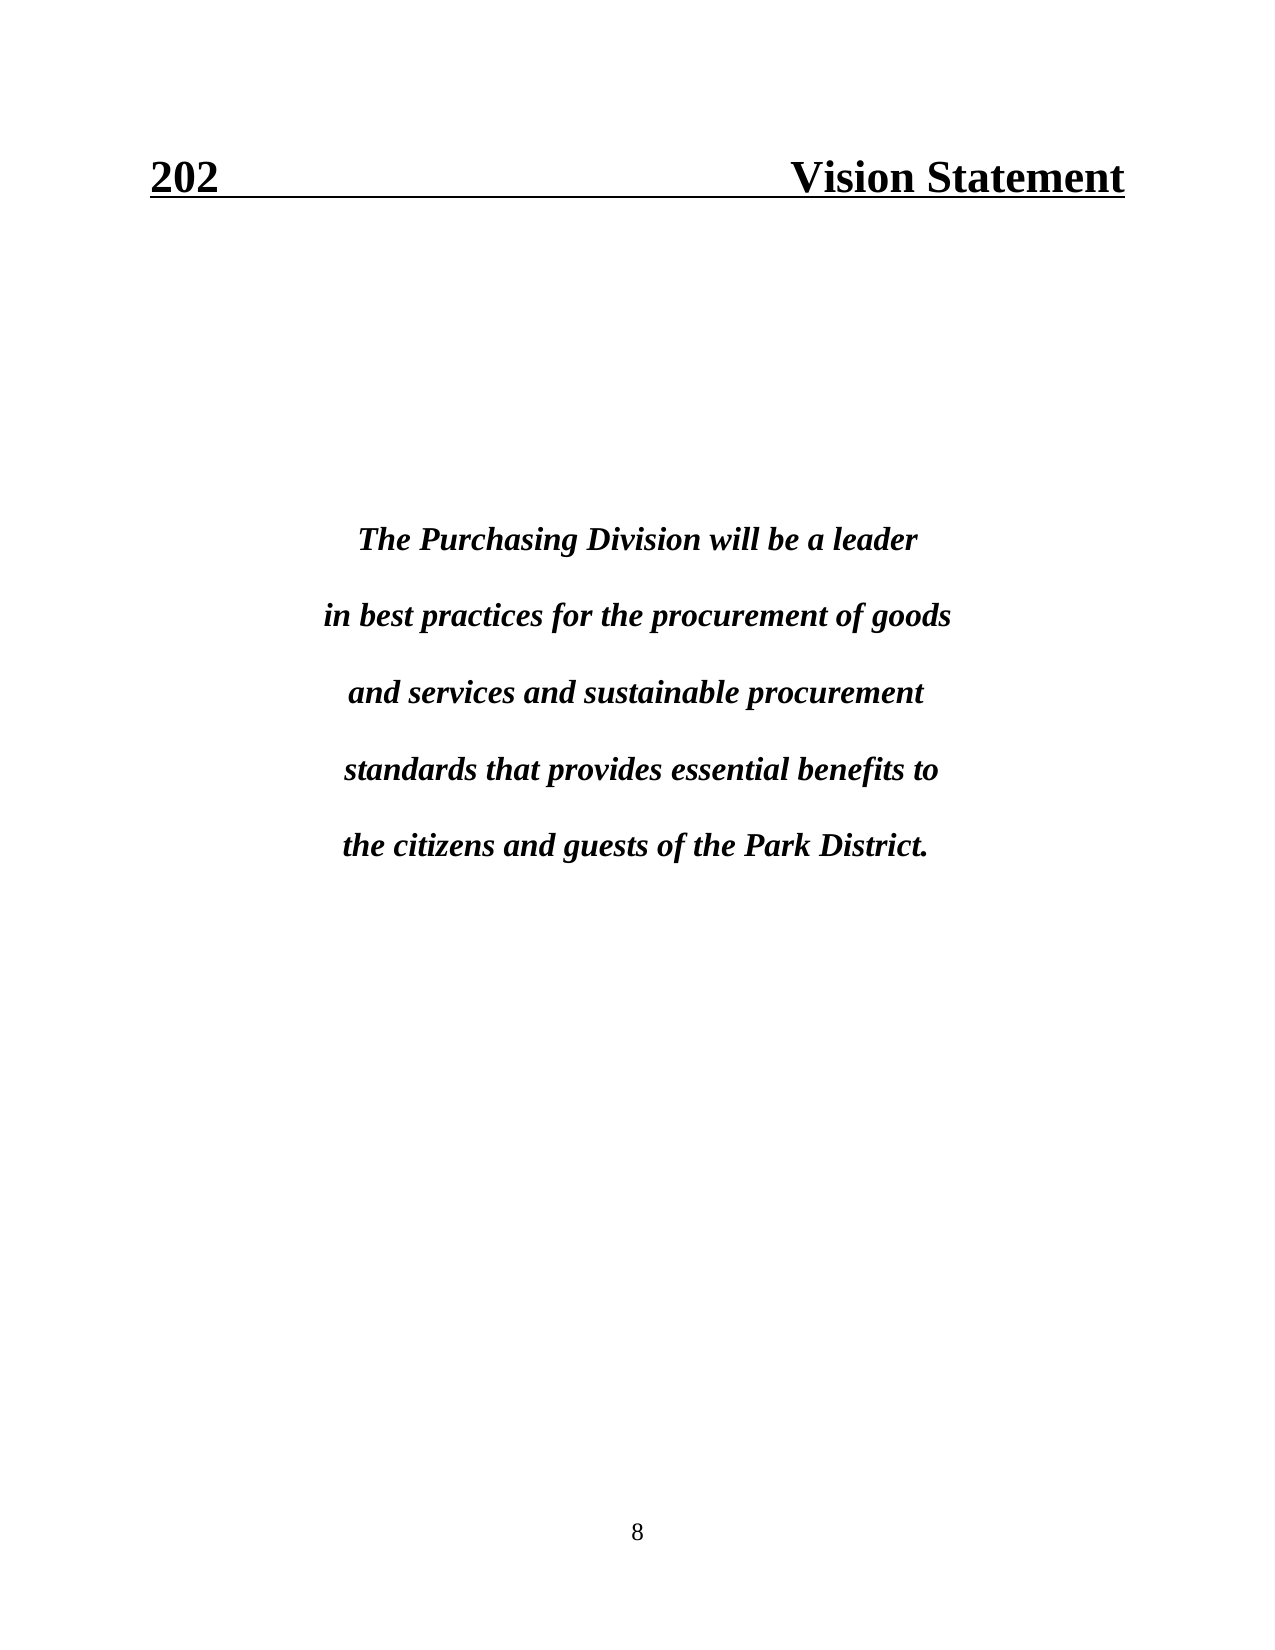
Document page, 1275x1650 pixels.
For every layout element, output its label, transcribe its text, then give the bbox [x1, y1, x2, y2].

text The Purchasing Division will be a leader [150, 519, 1125, 557]
text standards that provides essential benefits to [150, 749, 1125, 787]
text and services and sustainable procurement [150, 672, 1125, 711]
text the citizens and guests of the Park District. [150, 826, 1125, 864]
text 202 Vision Statement [150, 150, 1125, 196]
text in best practices for the procurement of goods [150, 596, 1125, 634]
